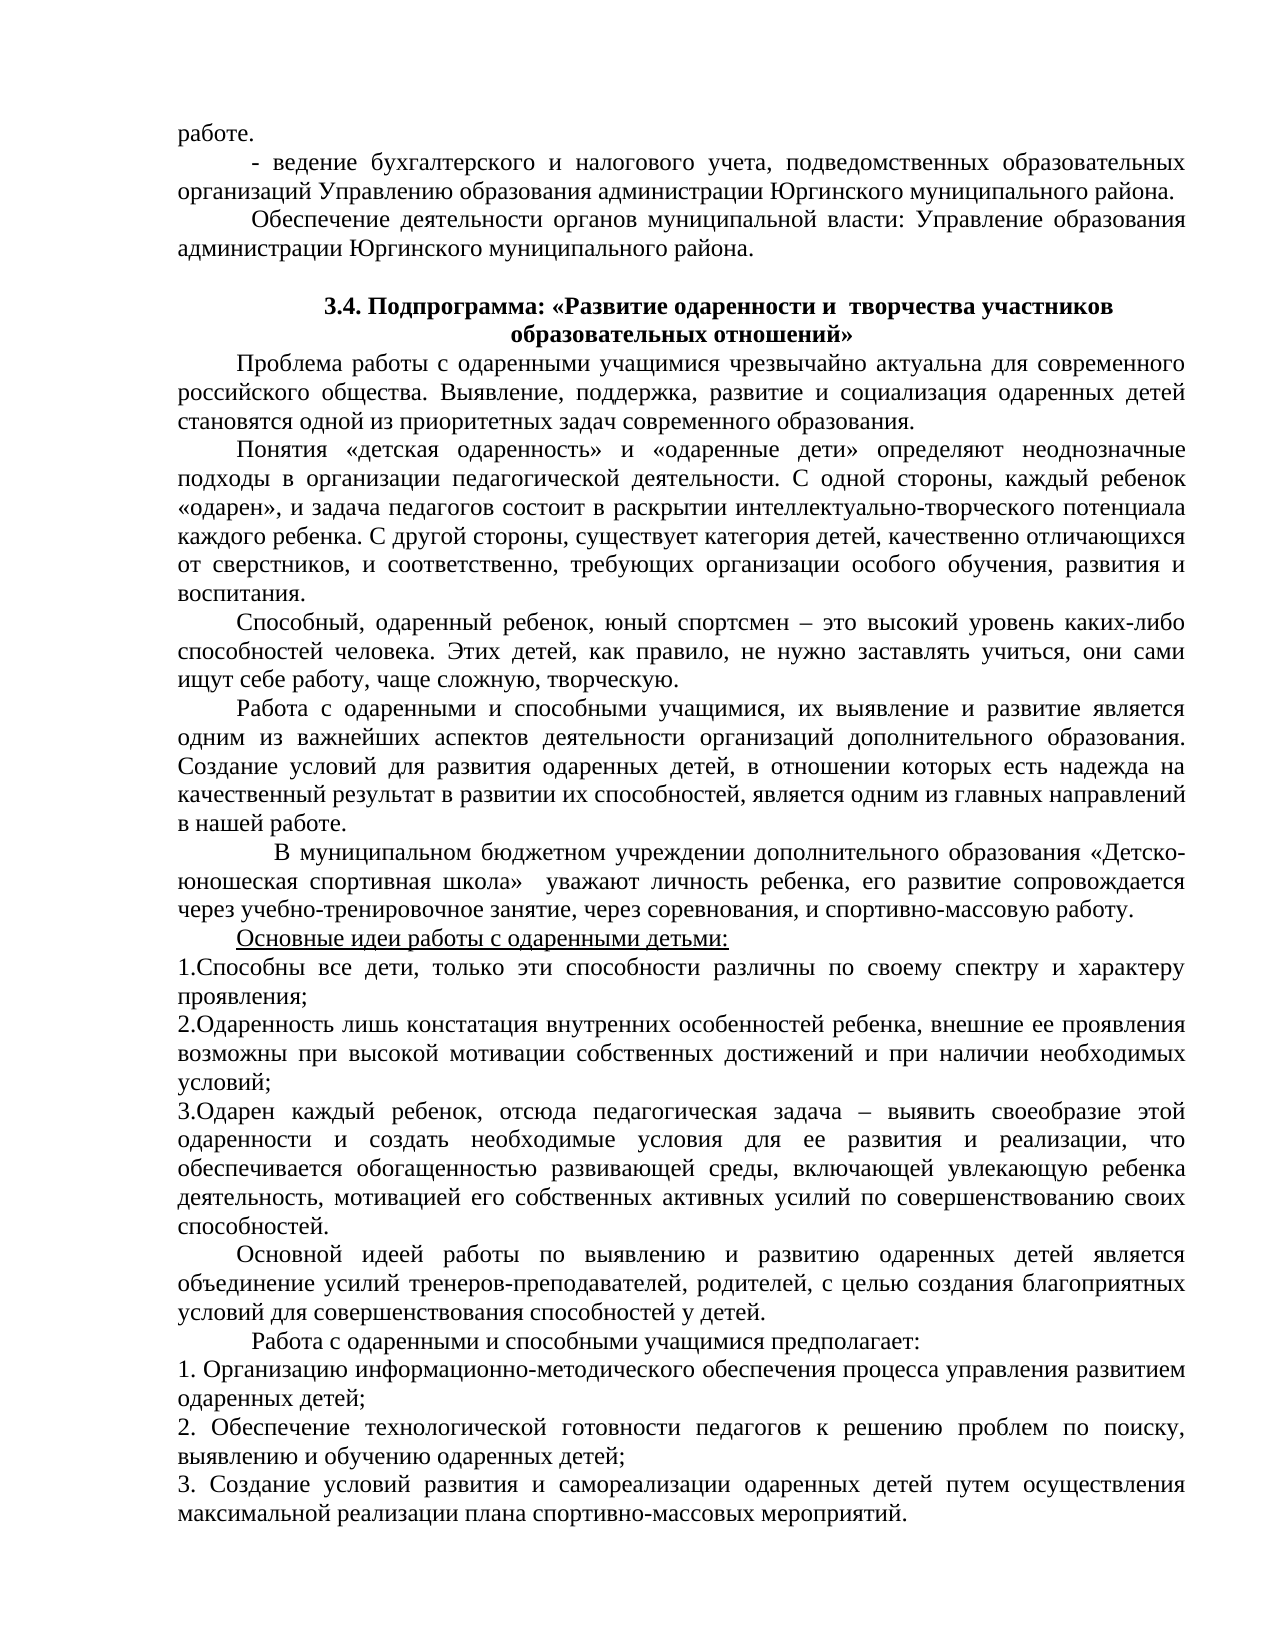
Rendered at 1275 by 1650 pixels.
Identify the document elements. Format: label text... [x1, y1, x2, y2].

text 3.4. Подпрограмма: «Развитие одаренности и творчества участников образовательных отношений» [177, 291, 1186, 348]
text Работа с одаренными и способными учащимися, их выявление и развитие является одним из важнейших аспектов деятельности организаций дополнительного образования. Создание условий для развития одаренных детей, в отношении которых есть надежда на качественный результат в развитии их способностей, является одним из главных направлений в нашей работе. [177, 693, 1186, 837]
text Проблема работы с одаренными учащимися чрезвычайно актуальна для современного российского общества. Выявление, поддержка, развитие и социализация одаренных детей становятся одной из приоритетных задач современного образования. [177, 348, 1186, 434]
text 2. Обеспечение технологической готовности педагогов к решению проблем по поиску, выявлению и обучению одаренных детей; [177, 1412, 1186, 1469]
text В муниципальном бюджетном учреждении дополнительного образования «Детско-юношеская спортивная школа» уважают личность ребенка, его развитие сопровождается через учебно-тренировочное занятие, через соревнования, и спортивно-массовую работу. [177, 837, 1186, 923]
text 3. Создание условий развития и самореализации одаренных детей путем осуществления максимальной реализации плана спортивно-массовых мероприятий. [177, 1469, 1186, 1527]
text Обеспечение деятельности органов муниципальной власти: Управление образования администрации Юргинского муниципального района. [177, 204, 1186, 262]
text Основные идеи работы с одаренными детьми: [177, 923, 1186, 952]
text Понятия «детская одаренность» и «одаренные дети» определяют неоднозначные подходы в организации педагогической деятельности. С одной стороны, каждый ребенок «одарен», и задача педагогов состоит в раскрытии интеллектуально-творческого потенциала каждого ребенка. С другой стороны, существует категория детей, качественно отличающихся от сверстников, и соответственно, требующих организации особого обучения, развития и воспитания. [177, 434, 1186, 607]
text 1. Организацию информационно-методического обеспечения процесса управления развитием одаренных детей; [177, 1354, 1186, 1412]
text 1.Способны все дети, только эти способности различны по своему спектру и характеру проявления; [177, 952, 1186, 1009]
text Основной идеей работы по выявлению и развитию одаренных детей является объединение усилий тренеров-преподавателей, родителей, с целью создания благоприятных условий для совершенствования способностей у детей. [177, 1239, 1186, 1326]
text 2.Одаренность лишь констатация внутренних особенностей ребенка, внешние ее проявления возможны при высокой мотивации собственных достижений и при наличии необходимых условий; [177, 1009, 1186, 1096]
text 3.Одарен каждый ребенок, отсюда педагогическая задача – выявить своеобразие этой одаренности и создать необходимые условия для ее развития и реализации, что обеспечивается обогащенностью развивающей среды, включающей увлекающую ребенка деятельность, мотивацией его собственных активных усилий по совершенствованию своих способностей. [177, 1096, 1186, 1239]
text Способный, одаренный ребенок, юный спортсмен – это высокий уровень каких-либо способностей человека. Этих детей, как правило, не нужно заставлять учиться, они сами ищут себе работу, чаще сложную, творческую. [177, 607, 1186, 693]
text Работа с одаренными и способными учащимися предполагает: [177, 1326, 1186, 1354]
text - ведение бухгалтерского и налогового учета, подведомственных образовательных организаций Управлению образования администрации Юргинского муниципального района. [177, 147, 1186, 204]
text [177, 118, 1186, 147]
